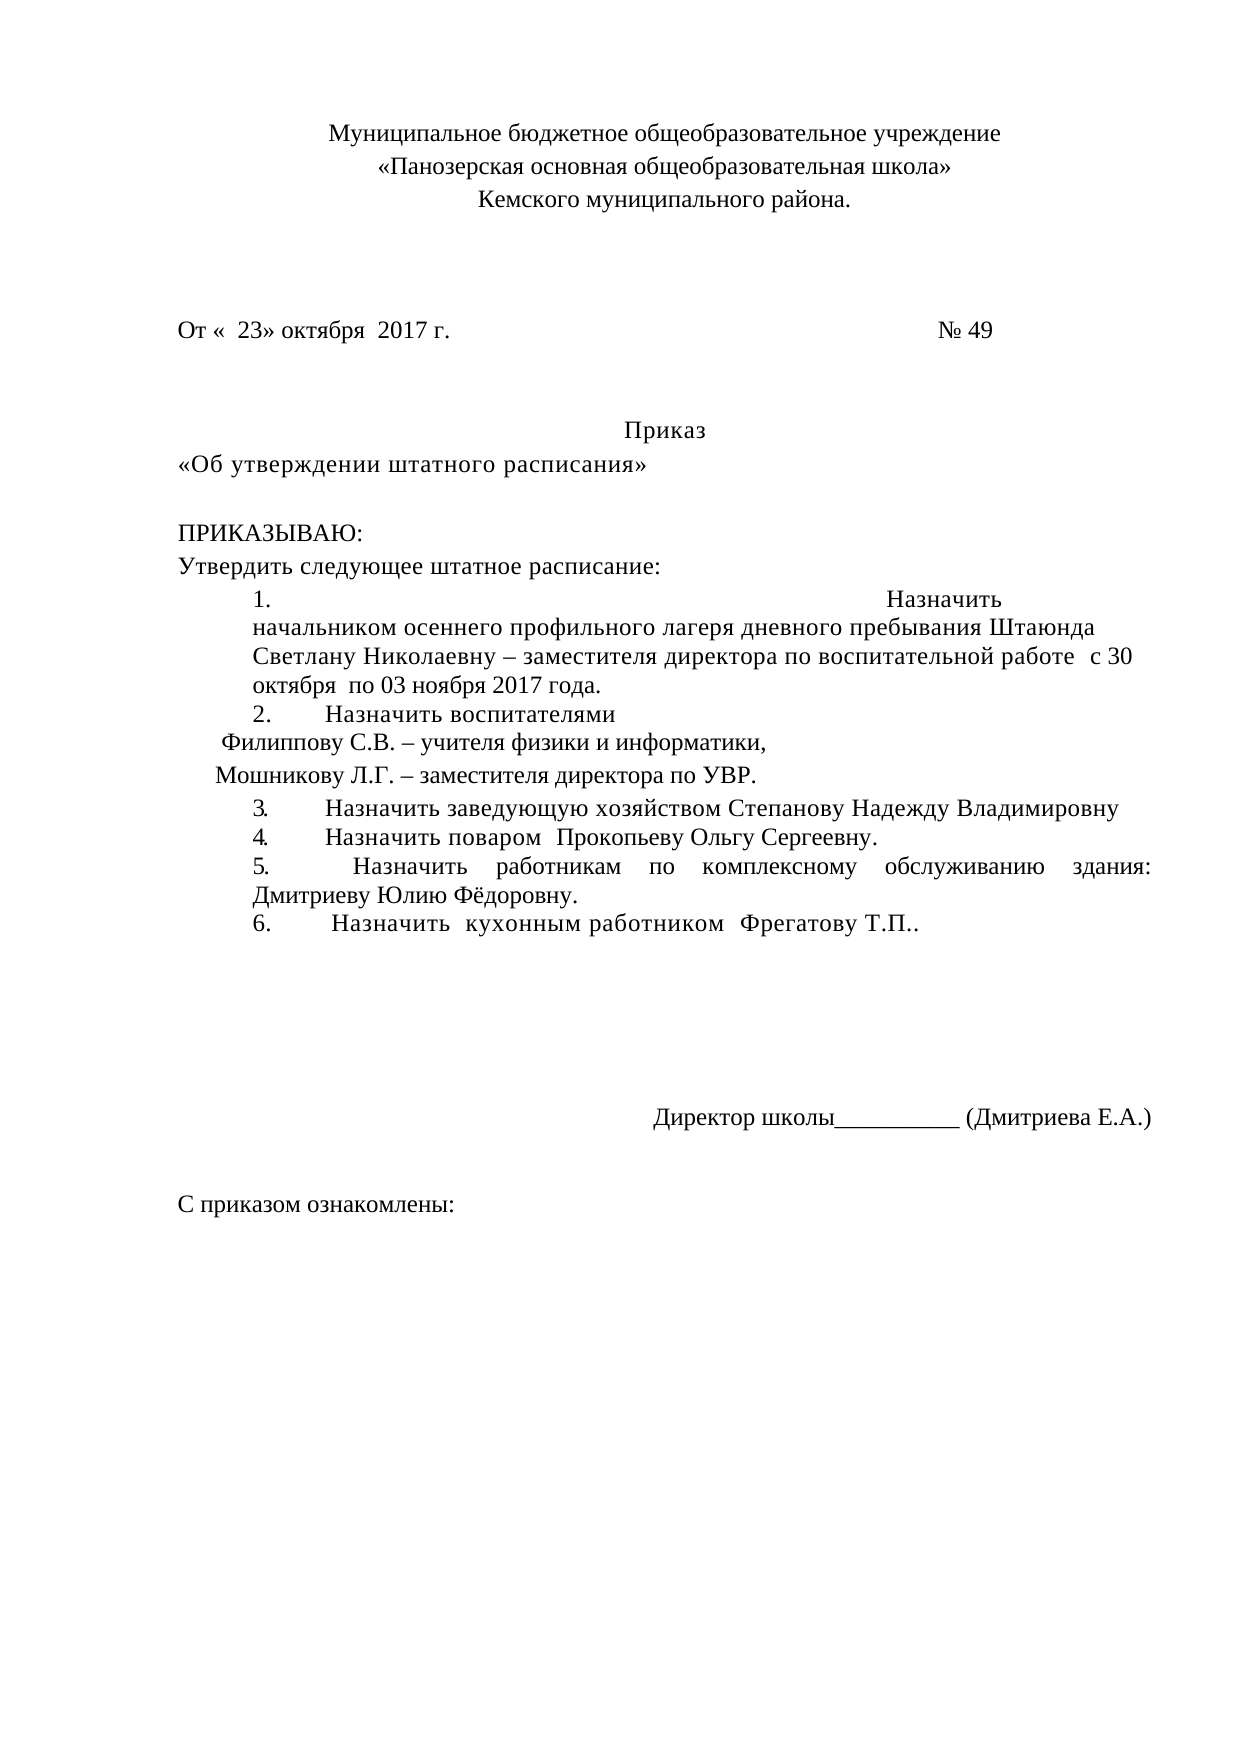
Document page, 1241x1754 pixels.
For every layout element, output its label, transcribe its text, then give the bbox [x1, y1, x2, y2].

text Кемского муниципального района. [177, 184, 1152, 213]
list Филиппову С.В. – учителя физики и информатики, [215, 727, 1152, 756]
list Назначить поваром Прокопьеву Ольгу Сергеевну. [252, 822, 1152, 851]
list Назначить заведующую хозяйством Степанову Надежду Владимировну [252, 793, 1152, 822]
list Назначить работникам по комплексному обслуживанию здания: Дмитриеву Юлию Фёдоровну. [252, 851, 1152, 908]
list Назначить кухонным работником Фрегатову Т.П.. [252, 908, 1152, 937]
text Утвердить следующее штатное расписание: [177, 551, 1152, 579]
list Назначить воспитателями [252, 699, 1152, 727]
text «Об утверждении штатного расписания» [178, 449, 1152, 478]
text «Панозерская основная общеобразовательная школа» [177, 151, 1152, 180]
text ПРИКАЗЫВАЮ: [178, 518, 1152, 546]
text Директор школы__________ (Дмитриева Е.А.) [177, 1102, 1152, 1131]
text Муниципальное бюджетное общеобразовательное учреждение [177, 118, 1152, 147]
list Мошникову Л.Г. – заместителя директора по УВР. [215, 761, 1152, 789]
list Назначить начальником осеннего профильного лагеря дневного пребывания Штаюнда Светлану Николаевну – заместителя директора по воспитательной работе с 30 октября по 03 ноября 2017 года. [252, 584, 1152, 699]
text Приказ [178, 416, 1152, 444]
text С приказом ознакомлены: [177, 1189, 1152, 1218]
text От « 23» октября 2017 г. № 49 [177, 315, 1152, 344]
